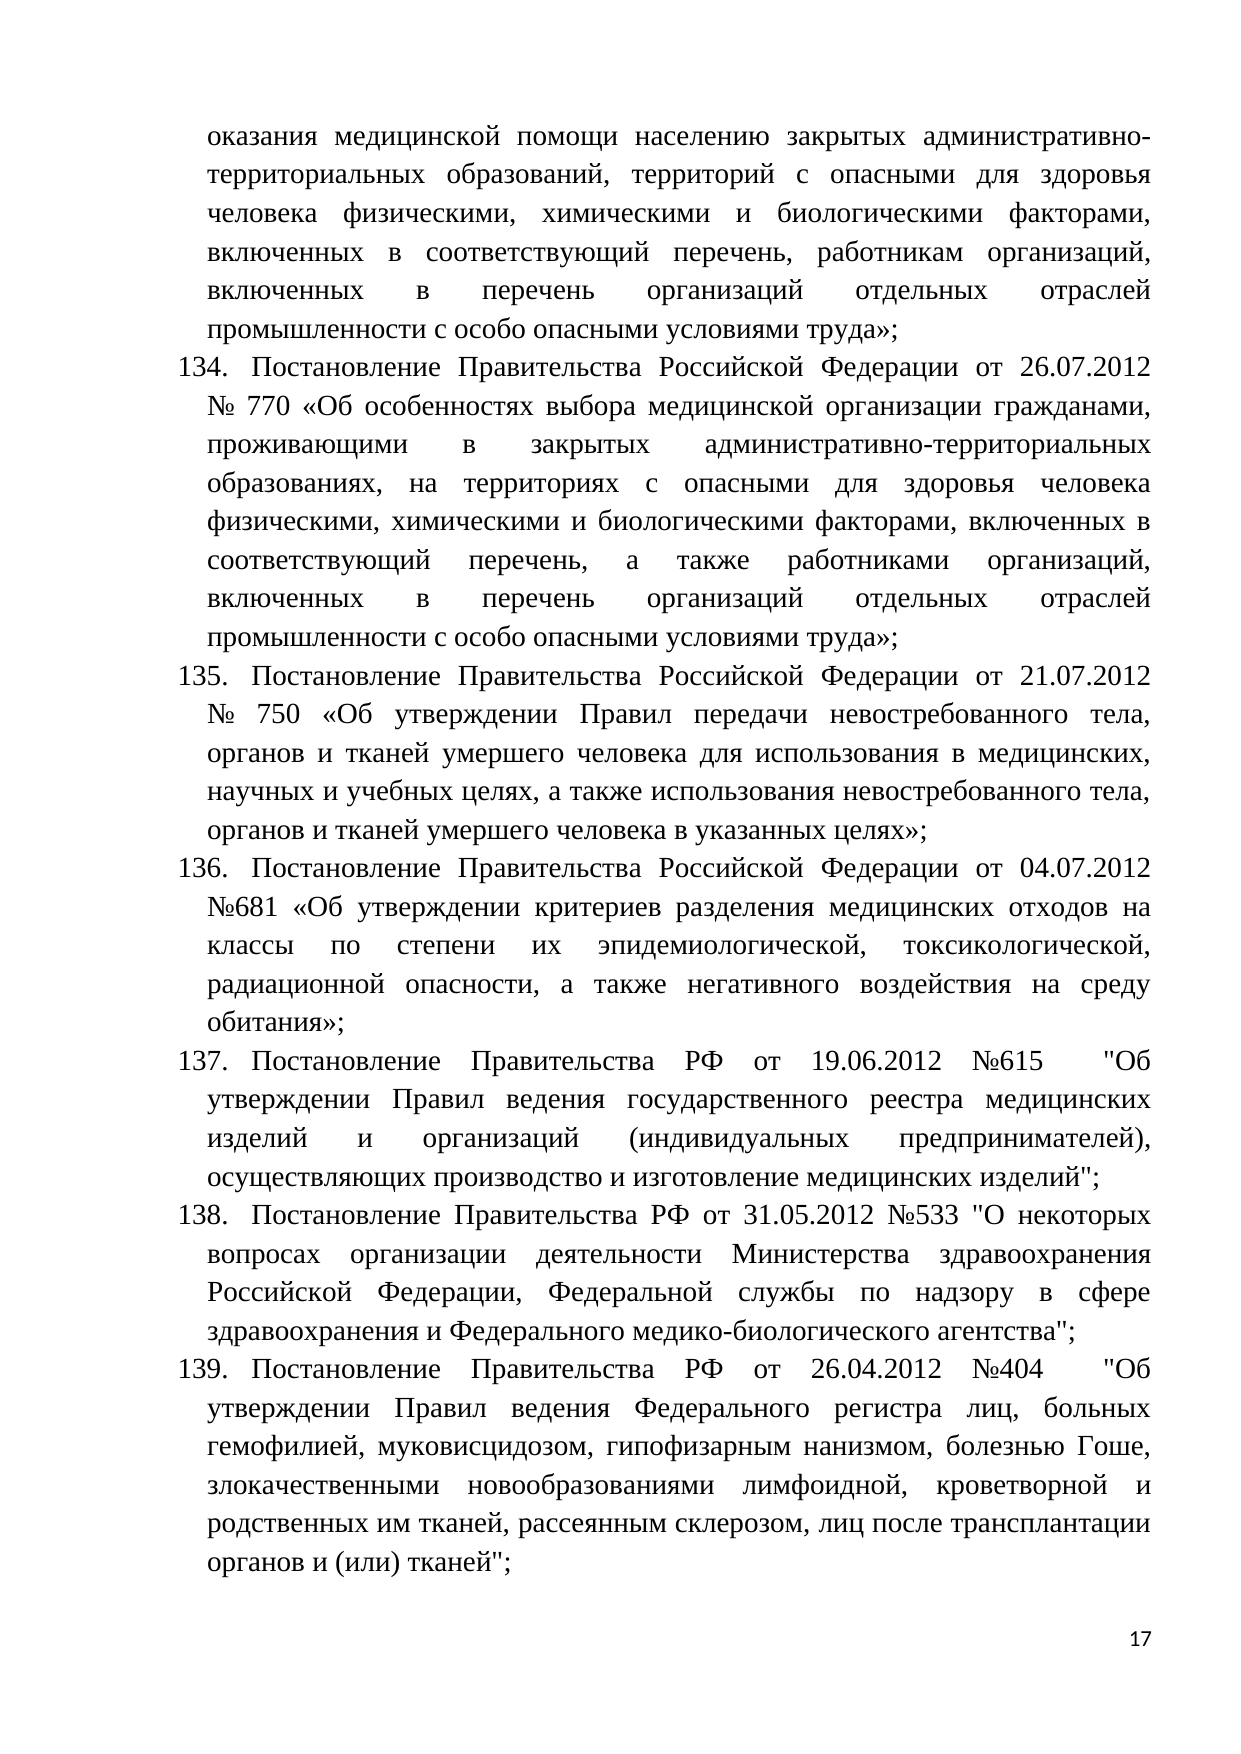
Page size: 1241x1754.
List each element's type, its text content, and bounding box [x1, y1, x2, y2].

list Постановление Правительства РФ от 19.06.2012 №615 "Об утверждении Правил ведения государственного реестра медицинских изделий и организаций (индивидуальных предпринимателей), осуществляющих производство и изготовление медицинских изделий"; [177, 1043, 1152, 1192]
list Постановление Правительства РФ от 31.05.2012 №533 "О некоторых вопросах организации деятельности Министерства здравоохранения Российской Федерации, Федеральной службы по надзору в сфере здравоохранения и Федерального медико-биологического агентства"; [177, 1197, 1152, 1346]
list Постановление Правительства Российской Федерации от 26.07.2012 № 770 «Об особенностях выбора медицинской организации гражданами, проживающими в закрытых административно-территориальных образованиях, на территориях с опасными для здоровья человека физическими, химическими и биологическими факторами, включенных в соответствующий перечень, а также работниками организаций, включенных в перечень организаций отдельных отраслей промышленности с особо опасными условиями труда»; [177, 349, 1152, 653]
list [177, 118, 1152, 344]
list Постановление Правительства Российской Федерации от 04.07.2012 №681 «Об утверждении критериев разделения медицинских отходов на классы по степени их эпидемиологической, токсикологической, радиационной опасности, а также негативного воздействия на среду обитания»; [177, 850, 1152, 1038]
list Постановление Правительства РФ от 26.04.2012 №404 "Об утверждении Правил ведения Федерального регистра лиц, больных гемофилией, муковисцидозом, гипофизарным нанизмом, болезнью Гоше, злокачественными новообразованиями лимфоидной, кроветворной и родственных им тканей, рассеянным склерозом, лиц после трансплантации органов и (или) тканей"; [177, 1351, 1152, 1578]
list Постановление Правительства Российской Федерации от 21.07.2012 № 750 «Об утверждении Правил передачи невостребованного тела, органов и тканей умершего человека для использования в медицинских, научных и учебных целях, а также использования невостребованного тела, органов и тканей умершего человека в указанных целях»; [177, 658, 1152, 845]
